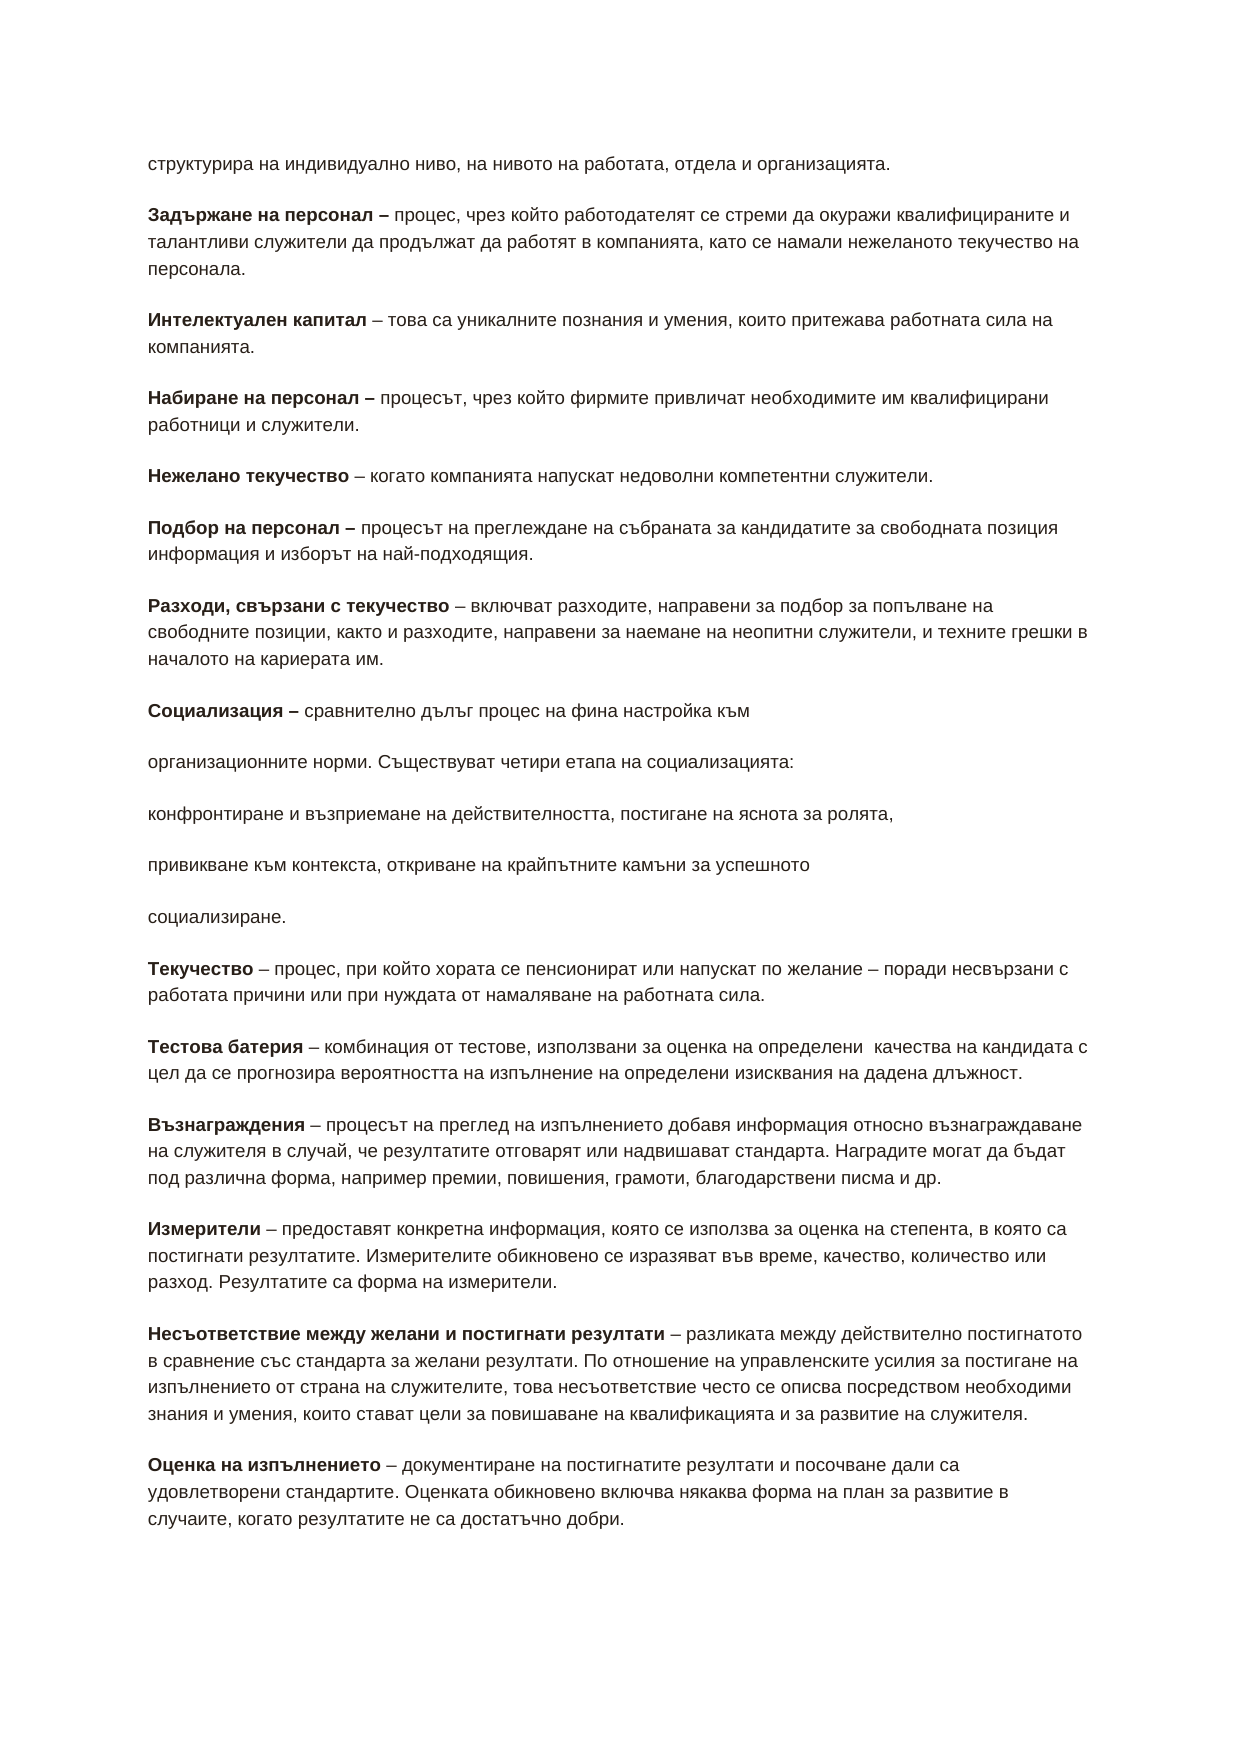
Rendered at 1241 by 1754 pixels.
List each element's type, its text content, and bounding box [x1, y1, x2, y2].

text социализиране. [148, 901, 1093, 927]
text Възнаграждения – процесът на преглед на изпълнението добавя информация относно възнаграждаване на служителя в случай, че резултатите отговарят или надвишават стандарта. Наградите могат да бъдат под различна форма, например премии, повишения, грамоти, благодарствени писма и др. [148, 1108, 1093, 1188]
text Социализация – сравнително дълъг процес на фина настройка към [148, 694, 1093, 721]
text Интелектуален капитал – това са уникалните познания и умения, които притежава работната сила на компанията. [148, 304, 1093, 357]
text Текучество – процес, при който хората се пенсионират или напускат по желание – поради несвързани с работата причини или при нуждата от намаляване на работната сила. [148, 952, 1093, 1005]
text Разходи, свързани с текучество – включват разходите, направени за подбор за попълване на свободните позиции, както и разходите, направени за наемане на неопитни служители, и техните грешки в началото на кариерата им. [148, 590, 1093, 669]
text Несъответствие между желани и постигнати резултати – разликата между действително постигнатото в сравнение със стандарта за желани резултати. По отношение на управленските усилия за постигане на изпълнението от страна на служителите, това несъответствие често се описва посредством необходими знания и умения, които стават цели за повишаване на квалификацията и за развитие на служителя. [148, 1318, 1093, 1424]
text Тестова батерия – комбинация от тестове, използвани за оценка на определени качества на кандидата с цел да се прогнозира вероятността на изпълнение на определени изисквания на дадена длъжност. [148, 1030, 1093, 1083]
text Нежелано текучество – когато компанията напускат недоволни компетентни служители. [148, 460, 1093, 487]
text Задържане на персонал – процес, чрез който работодателят се стреми да окуражи квалифицираните и талантливи служители да продължат да работят в компанията, като се намали нежеланото текучество на персонала. [148, 199, 1093, 279]
text Измерители – предоставят конкретна информация, която се използва за оценка на степента, в която са постигнати резултатите. Измерителите обикновено се изразяват във време, качество, количество или разход. Резултатите са форма на измерители. [148, 1213, 1093, 1293]
text Набиране на персонал – процесът, чрез който фирмите привличат необходимите им квалифицирани работници и служители. [148, 382, 1093, 435]
text организационните норми. Съществуват четири етапа на социализацията: [148, 746, 1093, 773]
text конфронтиране и възприемане на действителността, постигане на яснота за ролята, [148, 798, 1093, 824]
text структурира на индивидуално ниво, на нивото на работата, отдела и организацията. [148, 148, 1093, 174]
text привикване към контекста, откриване на крайпътните камъни за успешното [148, 849, 1093, 876]
text Подбор на персонал – процесът на преглеждане на събраната за кандидатите за свободната позиция информация и изборът на най-подходящия. [148, 512, 1093, 565]
text Оценка на изпълнението – документиране на постигнатите резултати и посочване дали са удовлетворени стандартите. Оценката обикновено включва някаква форма на план за развитие в случаите, когато резултатите не са достатъчно добри. [148, 1449, 1093, 1529]
